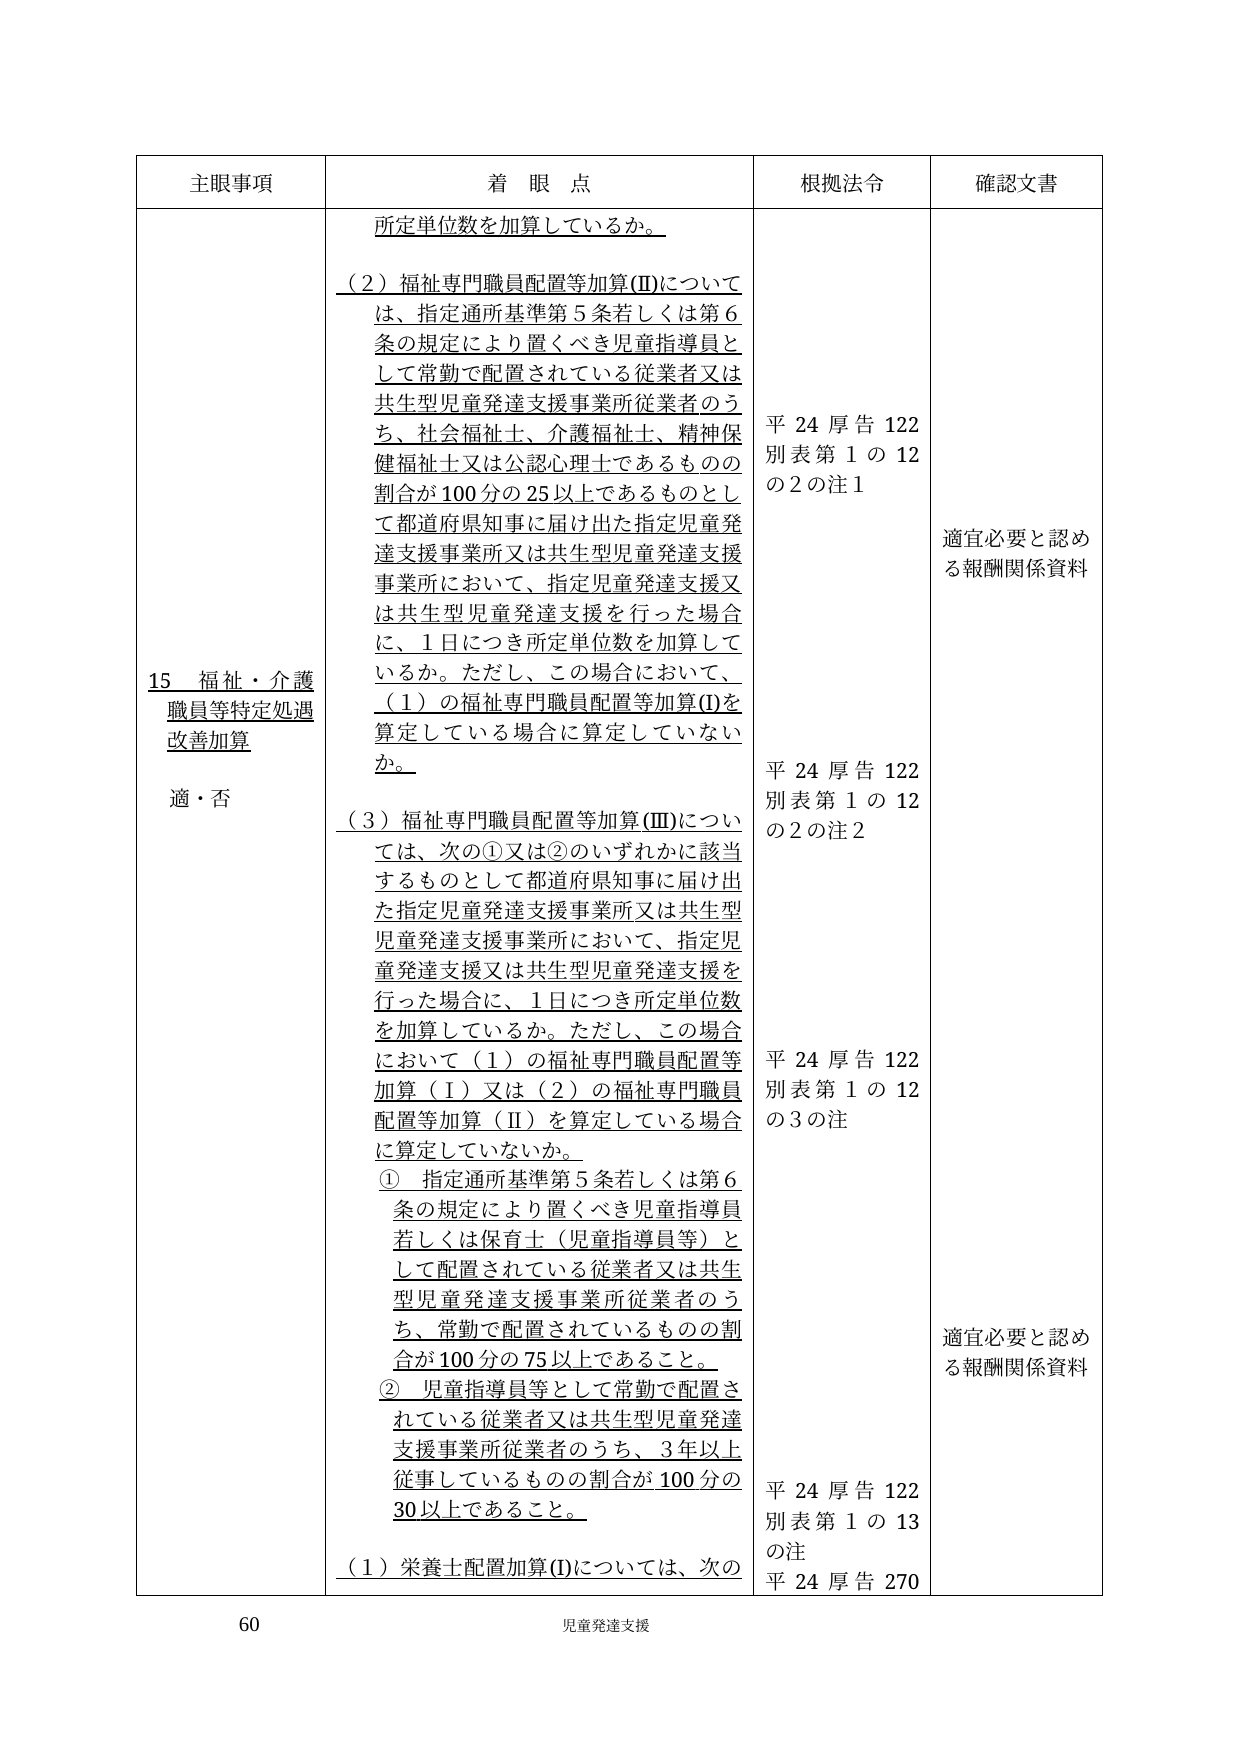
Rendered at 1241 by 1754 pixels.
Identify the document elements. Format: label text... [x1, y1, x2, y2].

table_header 主眼事項 [137, 156, 325, 208]
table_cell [931, 209, 1102, 1595]
table_header 着 眼 点 [326, 156, 753, 208]
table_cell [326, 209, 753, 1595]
table_header 確認文書 [931, 156, 1102, 208]
table_header 根拠法令 [754, 156, 930, 208]
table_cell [137, 209, 325, 1595]
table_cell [754, 209, 930, 1595]
